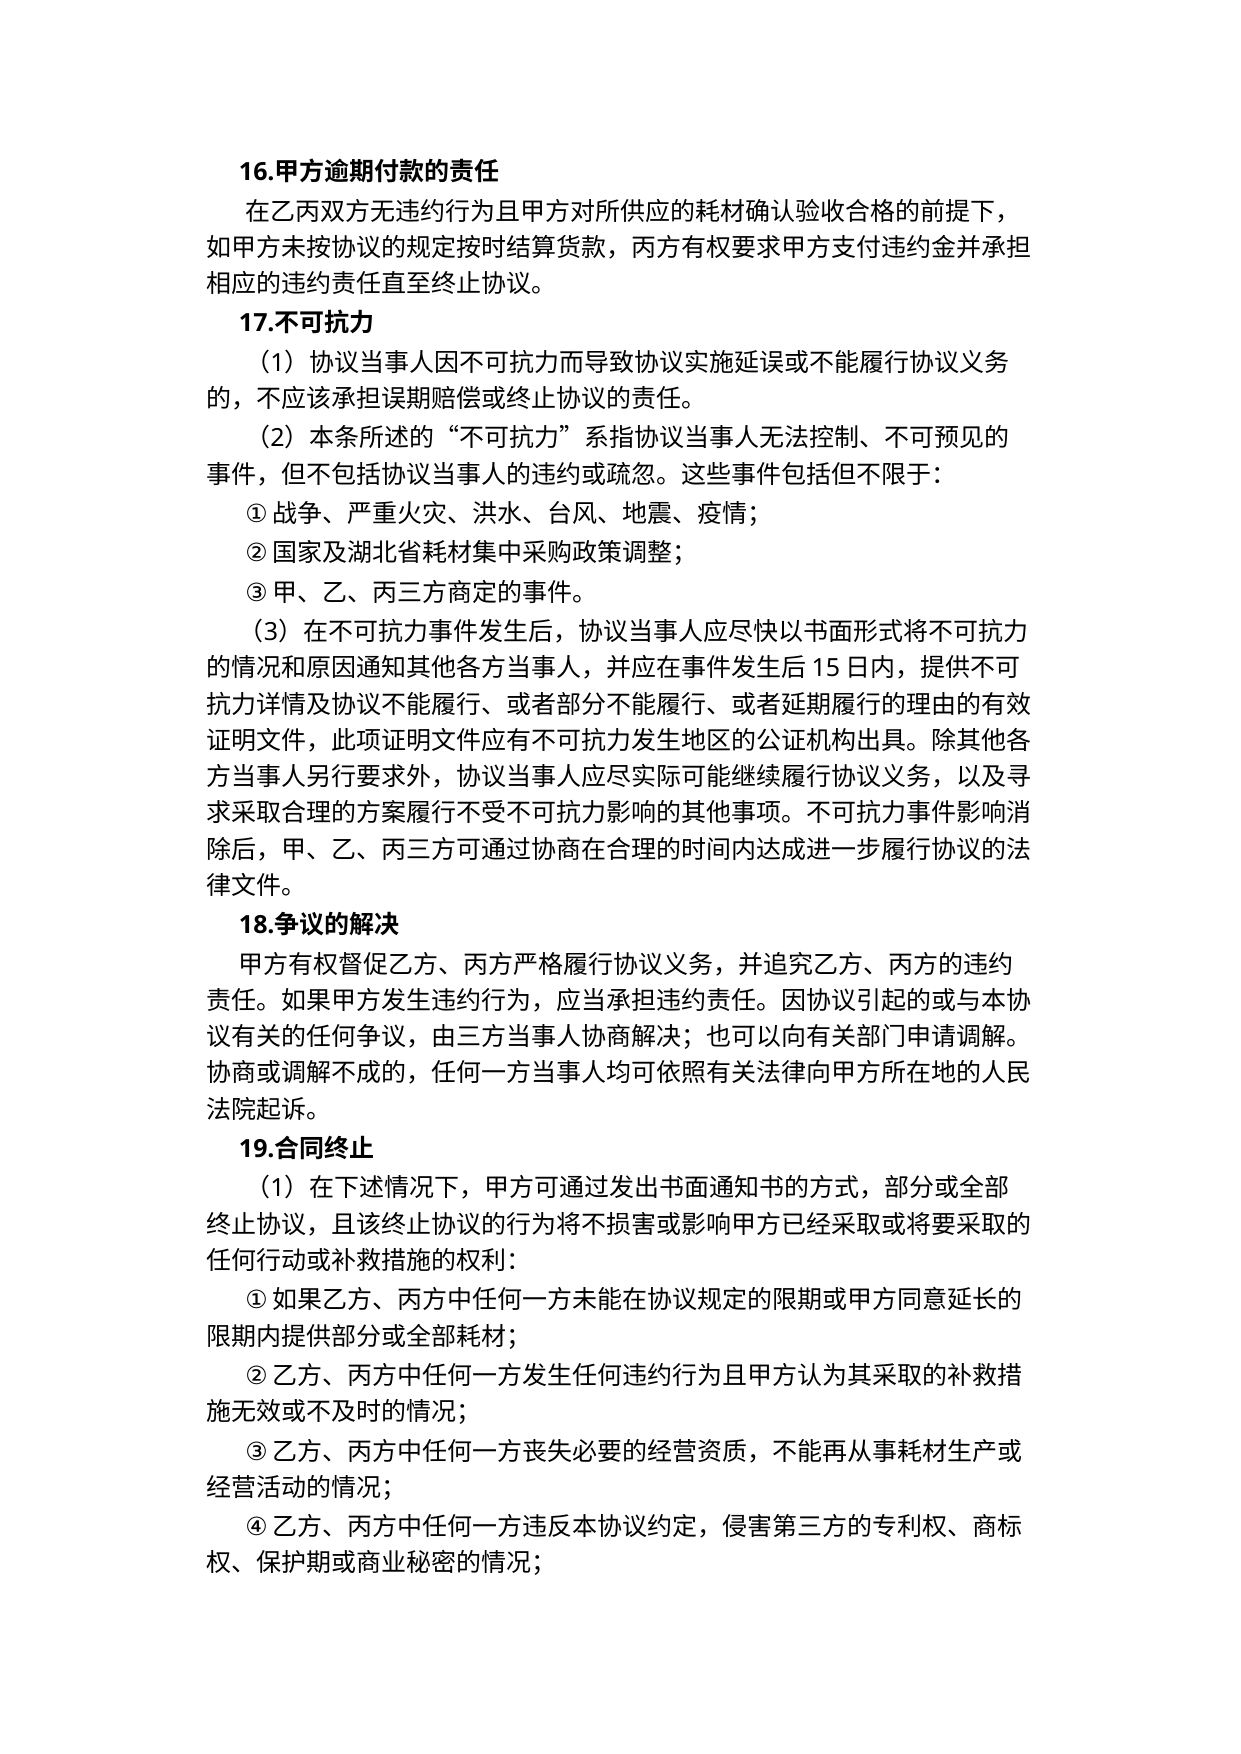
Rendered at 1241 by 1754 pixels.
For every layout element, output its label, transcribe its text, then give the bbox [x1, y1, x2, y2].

table_cell 19.合同终止 [205, 1127, 1035, 1166]
table_cell 17.不可抗力 [205, 301, 1035, 341]
table_cell ②国家及湖北省耗材集中采购政策调整； [205, 531, 1035, 571]
table_cell （2）本条所述的“不可抗力”系指协议当事人无法控制、不可预见的事件，但不包括协议当事人的违约或疏忽。这些事件包括但不限于： [205, 416, 1035, 492]
table_cell （3）在不可抗力事件发生后，协议当事人应尽快以书面形式将不可抗力的情况和原因通知其他各方当事人，并应在事件发生后15日内，提供不可抗力详情及协议不能履行、或者部分不能履行、或者延期履行的理由的有效证明文件，此项证明文件应有不可抗力发生地区的公证机构出具。除其他各方当事人另行要求外，协议当事人应尽实际可能继续履行协议义务，以及寻求采取合理的方案履行不受不可抗力影响的其他事项。不可抗力事件影响消除后，甲、乙、丙三方可通过协商在合理的时间内达成进一步履行协议的法律文件。 [205, 610, 1035, 903]
table_cell ④乙方、丙方中任何一方违反本协议约定，侵害第三方的专利权、商标权、保护期或商业秘密的情况； [205, 1505, 1035, 1581]
table_cell （1）在下述情况下，甲方可通过发出书面通知书的方式，部分或全部终止协议，且该终止协议的行为将不损害或影响甲方已经采取或将要采取的任何行动或补救措施的权利： [205, 1166, 1035, 1278]
table_cell 16.甲方逾期付款的责任 [205, 150, 1035, 189]
table_cell 18.争议的解决 [205, 903, 1035, 942]
table_cell 在乙丙双方无违约行为且甲方对所供应的耗材确认验收合格的前提下，如甲方未按协议的规定按时结算货款，丙方有权要求甲方支付违约金并承担相应的违约责任直至终止协议。 [205, 189, 1035, 301]
table_cell ①战争、严重火灾、洪水、台风、地震、疫情； [205, 492, 1035, 531]
table_cell （1）协议当事人因不可抗力而导致协议实施延误或不能履行协议义务的，不应该承担误期赔偿或终止协议的责任。 [205, 341, 1035, 416]
table_cell ③甲、乙、丙三方商定的事件。 [205, 571, 1035, 610]
table_cell ①如果乙方、丙方中任何一方未能在协议规定的限期或甲方同意延长的限期内提供部分或全部耗材； [205, 1278, 1035, 1354]
table_cell ③乙方、丙方中任何一方丧失必要的经营资质，不能再从事耗材生产或经营活动的情况； [205, 1429, 1035, 1505]
table_cell 甲方有权督促乙方、丙方严格履行协议义务，并追究乙方、丙方的违约责任。如果甲方发生违约行为，应当承担违约责任。因协议引起的或与本协议有关的任何争议，由三方当事人协商解决；也可以向有关部门申请调解。协商或调解不成的，任何一方当事人均可依照有关法律向甲方所在地的人民法院起诉。 [205, 943, 1035, 1127]
table_cell ②乙方、丙方中任何一方发生任何违约行为且甲方认为其采取的补救措施无效或不及时的情况； [205, 1354, 1035, 1429]
